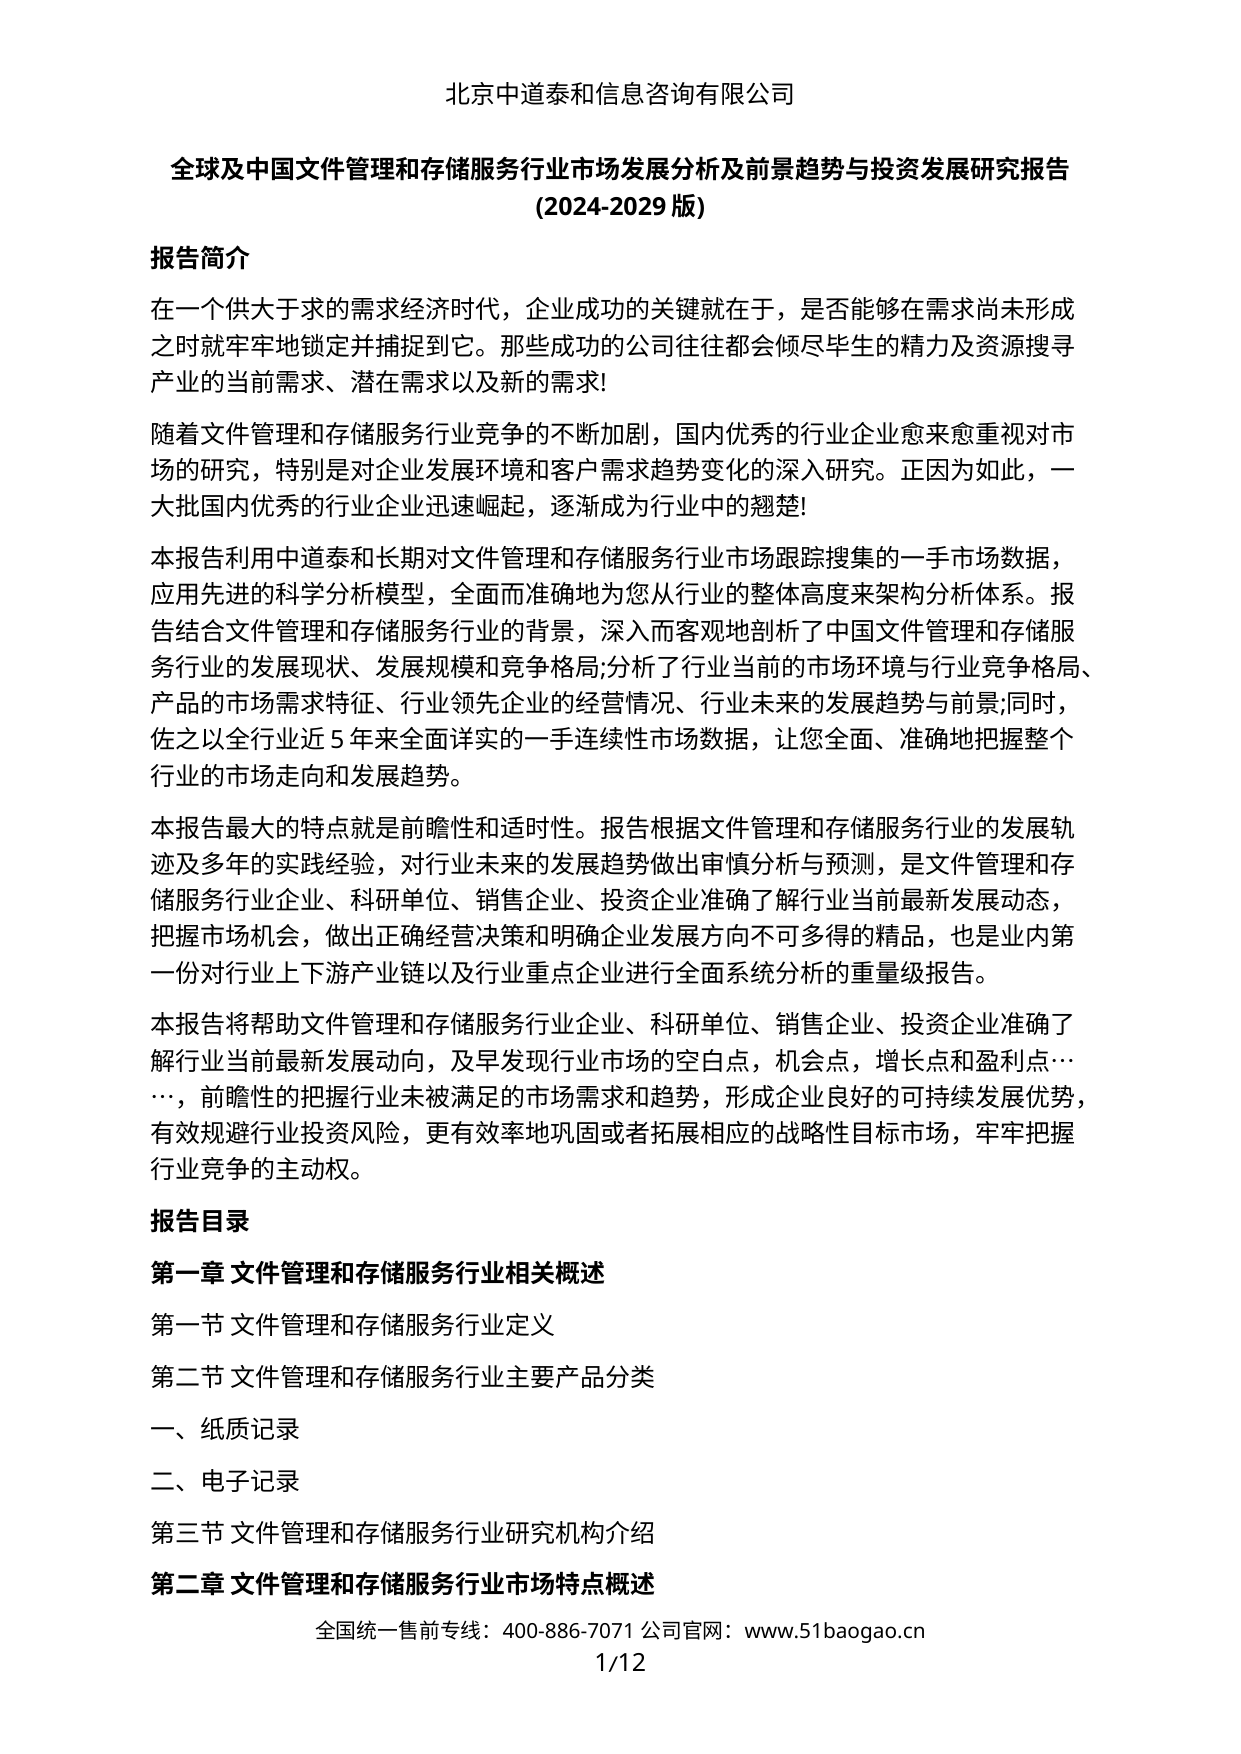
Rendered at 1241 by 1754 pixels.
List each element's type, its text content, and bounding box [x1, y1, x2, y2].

text 第二章 文件管理和存储服务行业市场特点概述 [150, 1565, 1090, 1601]
text 全球及中国文件管理和存储服务行业市场发展分析及前景趋势与投资发展研究报告(2024-2029版) [150, 150, 1090, 222]
text 报告目录 [150, 1202, 1090, 1238]
text 第二节 文件管理和存储服务行业主要产品分类 [150, 1357, 1090, 1394]
text 二、电子记录 [150, 1461, 1090, 1497]
text 第一章 文件管理和存储服务行业相关概述 [150, 1254, 1090, 1290]
text 在一个供大于求的需求经济时代，企业成功的关键就在于，是否能够在需求尚未形成之时就牢牢地锁定并捕捉到它。那些成功的公司往往都会倾尽毕生的精力及资源搜寻产业的当前需求、潜在需求以及新的需求! [150, 290, 1090, 399]
text 报告简介 [150, 238, 1090, 274]
text 第一节 文件管理和存储服务行业定义 [150, 1306, 1090, 1342]
text 本报告利用中道泰和长期对文件管理和存储服务行业市场跟踪搜集的一手市场数据，应用先进的科学分析模型，全面而准确地为您从行业的整体高度来架构分析体系。报告结合文件管理和存储服务行业的背景，深入而客观地剖析了中国文件管理和存储服务行业的发展现状、发展规模和竞争格局;分析了行业当前的市场环境与行业竞争格局、产品的市场需求特征、行业领先企业的经营情况、行业未来的发展趋势与前景;同时，佐之以全行业近5年来全面详实的一手连续性市场数据，让您全面、准确地把握整个行业的市场走向和发展趋势。 [150, 539, 1090, 792]
text 本报告最大的特点就是前瞻性和适时性。报告根据文件管理和存储服务行业的发展轨迹及多年的实践经验，对行业未来的发展趋势做出审慎分析与预测，是文件管理和存储服务行业企业、科研单位、销售企业、投资企业准确了解行业当前最新发展动态，把握市场机会，做出正确经营决策和明确企业发展方向不可多得的精品，也是业内第一份对行业上下游产业链以及行业重点企业进行全面系统分析的重量级报告。 [150, 808, 1090, 989]
text 随着文件管理和存储服务行业竞争的不断加剧，国内优秀的行业企业愈来愈重视对市场的研究，特别是对企业发展环境和客户需求趋势变化的深入研究。正因为如此，一大批国内优秀的行业企业迅速崛起，逐渐成为行业中的翘楚! [150, 414, 1090, 523]
text 本报告将帮助文件管理和存储服务行业企业、科研单位、销售企业、投资企业准确了解行业当前最新发展动向，及早发现行业市场的空白点，机会点，增长点和盈利点……，前瞻性的把握行业未被满足的市场需求和趋势，形成企业良好的可持续发展优势，有效规避行业投资风险，更有效率地巩固或者拓展相应的战略性目标市场，牢牢把握行业竞争的主动权。 [150, 1005, 1090, 1186]
text 一、纸质记录 [150, 1409, 1090, 1446]
text 第三节 文件管理和存储服务行业研究机构介绍 [150, 1513, 1090, 1549]
